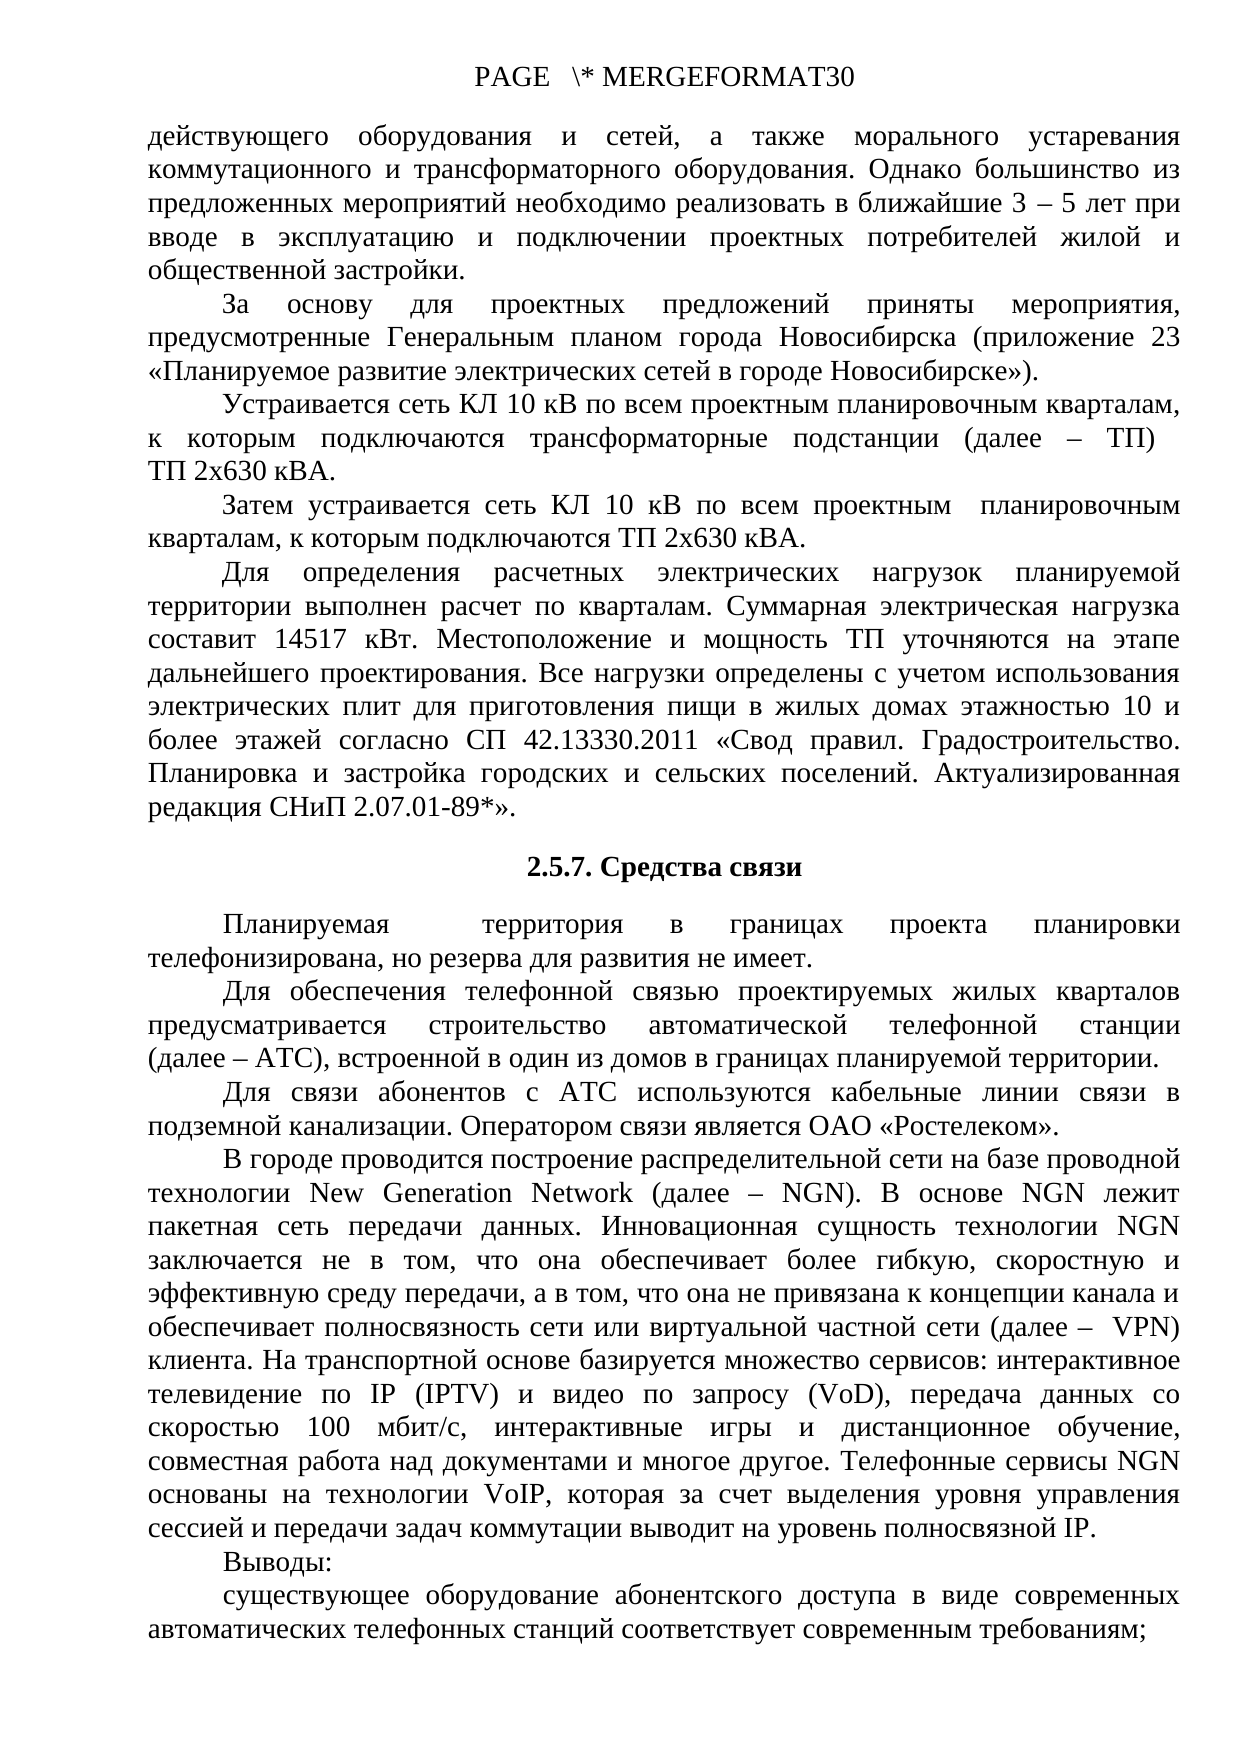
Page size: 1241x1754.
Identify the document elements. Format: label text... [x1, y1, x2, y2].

text Планируемая территория в границах проекта планировки телефонизирована, но резерва для развития не имеет. [148, 906, 1181, 973]
subtitle 2.5.7. Средства связи [148, 849, 1181, 882]
text В городе проводится построение распределительной сети на базе проводной технологии New Generation Network (далее – NGN). В основе NGN лежит пакетная сеть передачи данных. Инновационная сущность технологии NGN заключается не в том, что она обеспечивает более гибкую, скоростную и эффективную среду передачи, а в том, что она не привязана к концепции канала и обеспечивает полносвязность сети или виртуальной частной сети (далее – VPN) клиента. На транспортной основе базируется множество сервисов: интерактивное телевидение по IP (IPTV) и видео по запросу (VoD), передача данных со скоростью 100 мбит/c, интерактивные игры и дистанционное обучение, совместная работа над документами и многое другое. Телефонные сервисы NGN основаны на технологии VoIP, которая за счет выделения уровня управления сессией и передачи задач коммутации выводит на уровень полносвязной IP. [148, 1141, 1181, 1544]
text существующее оборудование абонентского доступа в виде современных автоматических телефонных станций соответствует современным требованиям; [148, 1577, 1181, 1644]
text Затем устраивается сеть КЛ 10 кВ по всем проектным планировочным кварталам, к которым подключаются ТП 2х630 кВА. [148, 487, 1181, 554]
text Устраивается сеть КЛ 10 кВ по всем проектным планировочным кварталам, к которым подключаются трансформаторные подстанции (далее – ТП) ТП 2х630 кВА. [148, 386, 1181, 487]
text Выводы: [148, 1544, 1181, 1577]
text Для обеспечения телефонной связью проектируемых жилых кварталов предусматривается строительство автоматической телефонной станции (далее – АТС), встроенной в один из домов в границах планируемой территории. [148, 973, 1181, 1074]
text Для связи абонентов с АТС используются кабельные линии связи в подземной канализации. Оператором связи является ОАО «Ростелеком». [148, 1074, 1181, 1141]
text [148, 118, 1181, 286]
text За основу для проектных предложений приняты мероприятия, предусмотренные Генеральным планом города Новосибирска (приложение 23 «Планируемое развитие электрических сетей в городе Новосибирске»). [148, 286, 1181, 386]
text Для определения расчетных электрических нагрузок планируемой территории выполнен расчет по кварталам. Суммарная электрическая нагрузка составит 14517 кВт. Местоположение и мощность ТП уточняются на этапе дальнейшего проектирования. Все нагрузки определены с учетом использования электрических плит для приготовления пищи в жилых домах этажностью 10 и более этажей согласно СП 42.13330.2011 «Свод правил. Градостроительство. Планировка и застройка городских и сельских поселений. Актуализированная редакция СНиП 2.07.01-89*». [148, 554, 1181, 822]
